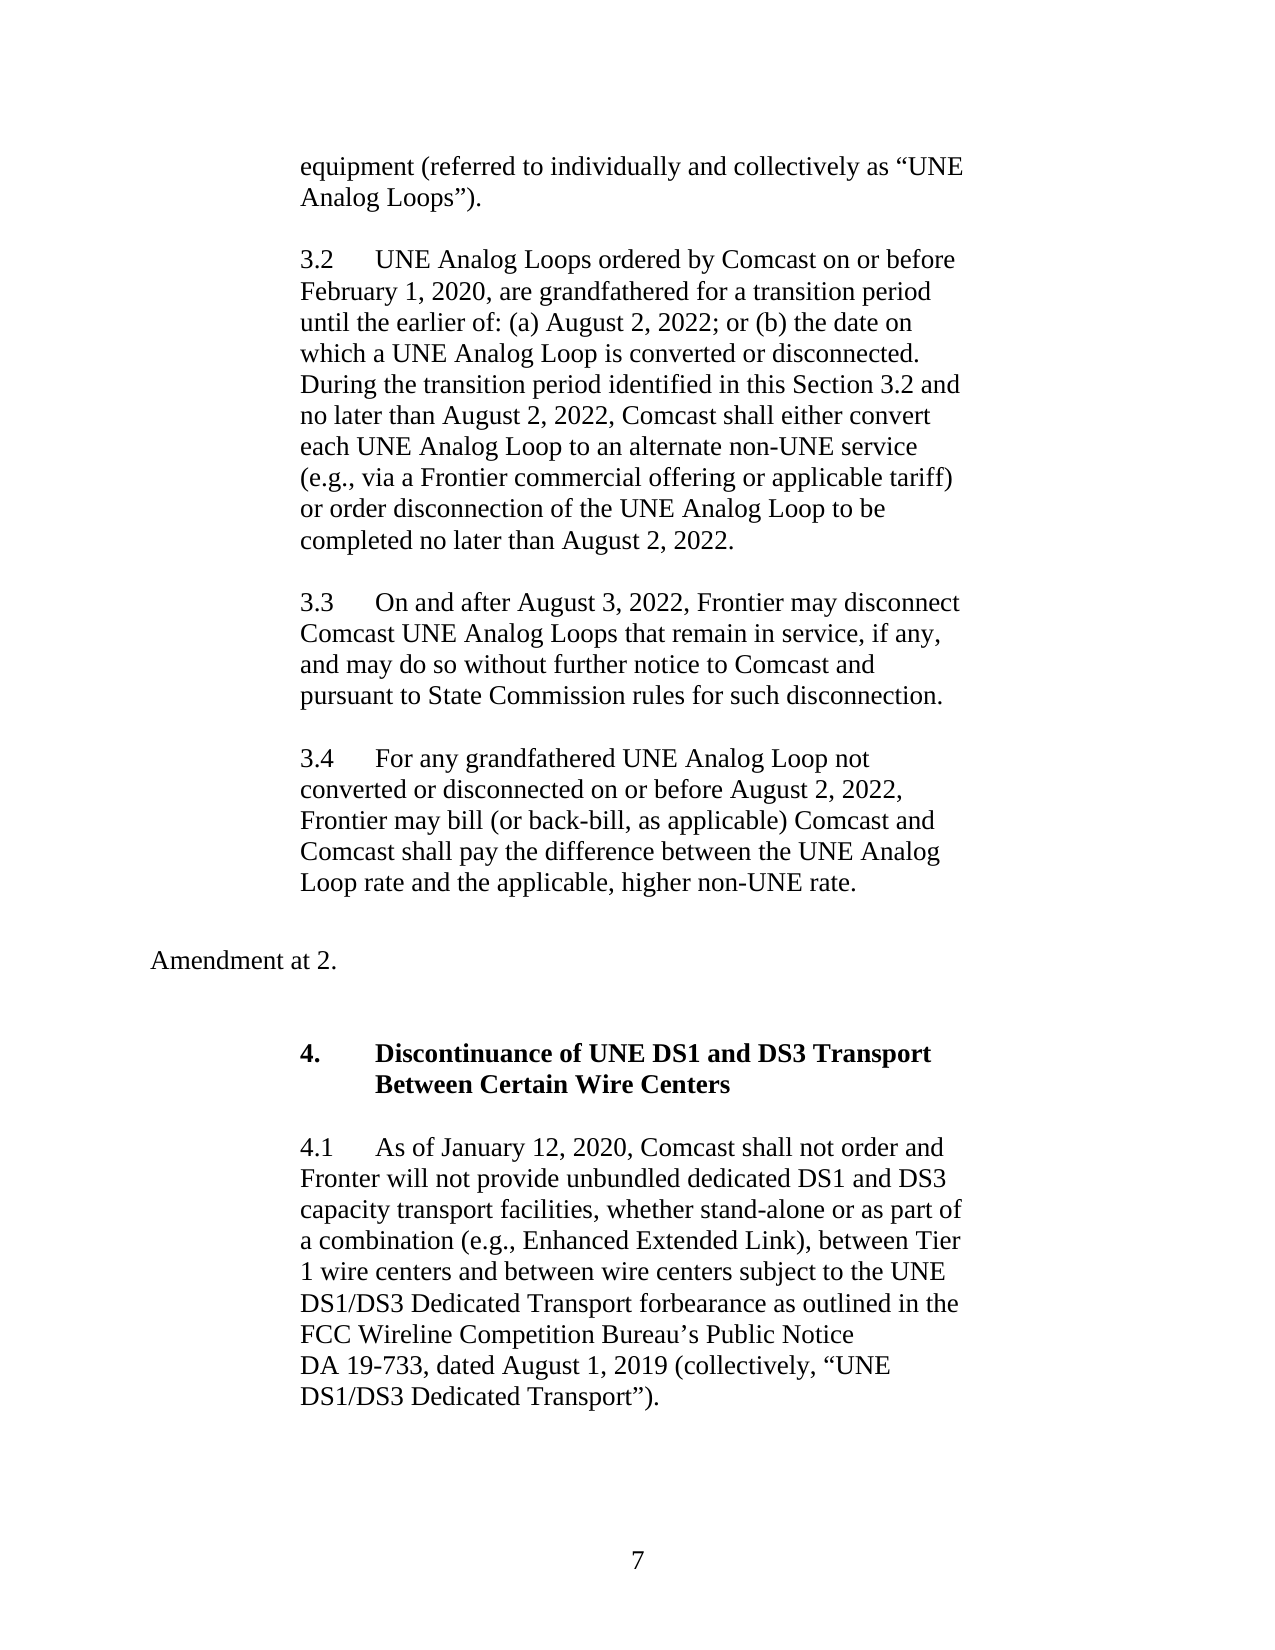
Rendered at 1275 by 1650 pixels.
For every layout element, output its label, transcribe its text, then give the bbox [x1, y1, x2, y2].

text Amendment at 2. [150, 944, 975, 975]
text 3.4 For any grandfathered UNE Analog Loop not converted or disconnected on or before August 2, 2022, Frontier may bill (or back-bill, as applicable) Comcast and Comcast shall pay the difference between the UNE Analog Loop rate and the applicable, higher non-UNE rate. [300, 742, 975, 897]
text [300, 150, 975, 212]
text 4.1 As of January 12, 2020, Comcast shall not order and Fronter will not provide unbundled dedicated DS1 and DS3 capacity transport facilities, whether stand-alone or as part of a combination (e.g., Enhanced Extended Link), between Tier 1 wire centers and between wire centers subject to the UNE DS1/DS3 Dedicated Transport forbearance as outlined in the FCC Wireline Competition Bureau’s Public Notice DA 19-733, dated August 1, 2019 (collectively, “UNE DS1/DS3 Dedicated Transport”). [300, 1131, 975, 1411]
text 3.3 On and after August 3, 2022, Frontier may disconnect Comcast UNE Analog Loops that remain in service, if any, and may do so without further notice to Comcast and pursuant to State Commission rules for such disconnection. [300, 586, 975, 711]
text 3.2 UNE Analog Loops ordered by Comcast on or before February 1, 2020, are grandfathered for a transition period until the earlier of: (a) August 2, 2022; or (b) the date on which a UNE Analog Loop is converted or disconnected. During the transition period identified in this Section 3.2 and no later than August 2, 2022, Comcast shall either convert each UNE Analog Loop to an alternate non-UNE service (e.g., via a Frontier commercial offering or applicable tariff) or order disconnection of the UNE Analog Loop to be completed no later than August 2, 2022. [300, 243, 975, 555]
text 4. Discontinuance of UNE DS1 and DS3 Transport Between Certain Wire Centers [300, 1037, 975, 1100]
